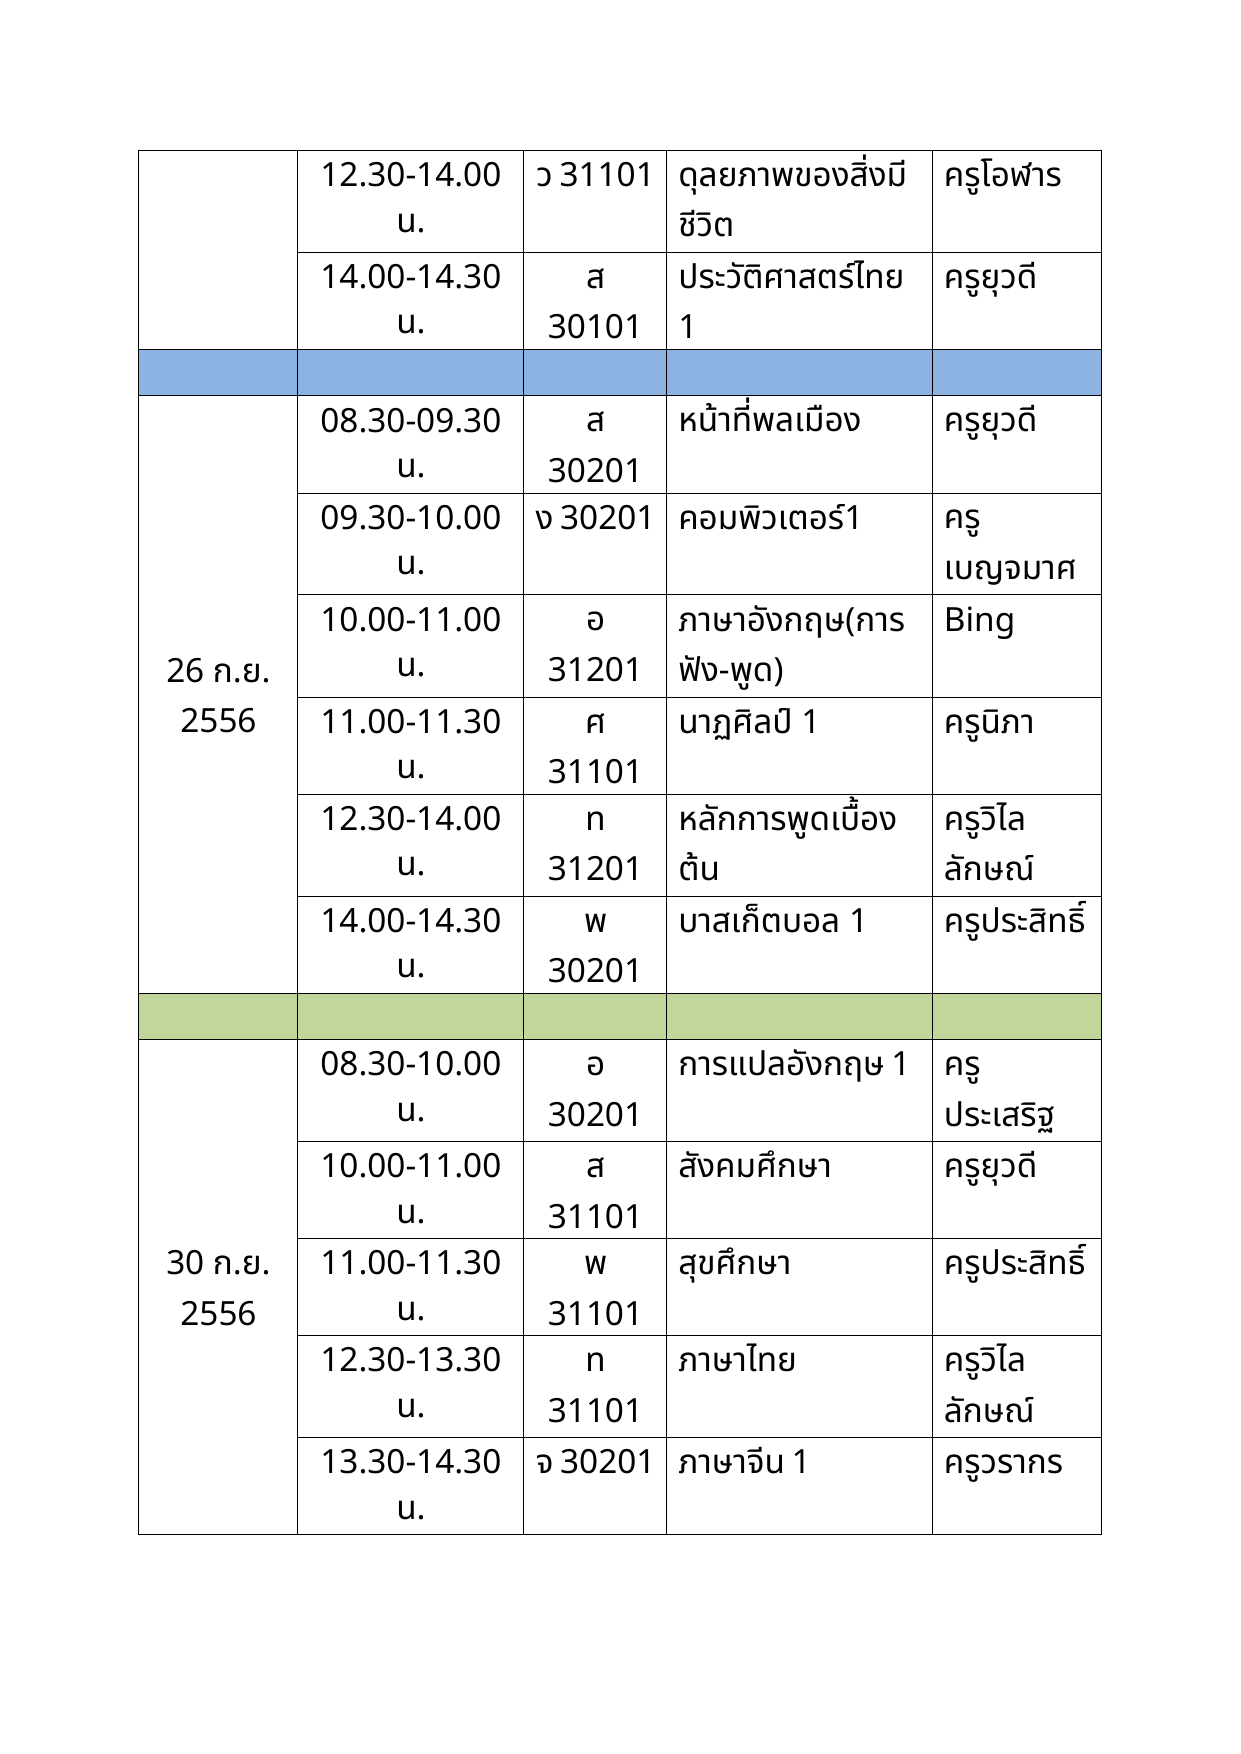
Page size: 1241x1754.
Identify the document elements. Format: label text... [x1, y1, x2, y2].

table_cell [298, 994, 523, 1039]
table_cell [524, 350, 666, 395]
table_cell นาฏศิลป์ 1 [667, 698, 932, 794]
table_cell ครูวิไลลักษณ์ [933, 795, 1101, 896]
table_cell ครูยุวดี [933, 1142, 1101, 1238]
table_cell ท31201 [524, 795, 666, 896]
table_cell 10.00-11.00 น. [298, 1142, 523, 1238]
table_cell 14.00-14.30 น. [298, 897, 523, 993]
table_cell ศ31101 [524, 698, 666, 794]
table_cell ส30101 [524, 253, 666, 349]
table_cell ภาษาอังกฤษ(การฟัง-พูด) [667, 595, 932, 697]
table_cell [933, 994, 1101, 1039]
table_cell ครูประเสริฐ [933, 1040, 1101, 1141]
table_cell [667, 350, 932, 395]
table_cell [667, 994, 932, 1039]
table_cell 09.30-10.00 น. [298, 494, 523, 594]
table_cell 12.30-13.30 น. [298, 1336, 523, 1437]
table_cell ครูยุวดี [933, 253, 1101, 349]
table_cell พ31101 [524, 1239, 666, 1335]
table_cell 08.30-10.00 น. [298, 1040, 523, 1141]
table_cell ดุลยภาพของสิ่งมีชีวิต [667, 151, 932, 252]
table_cell ท31101 [524, 1336, 666, 1437]
table_cell ภาษาไทย [667, 1336, 932, 1437]
table_cell สังคมศึกษา [667, 1142, 932, 1238]
table_cell ส30201 [524, 396, 666, 492]
table_cell จ30201 [524, 1438, 666, 1534]
table_cell ง30201 [524, 494, 666, 594]
table_cell สุขศึกษา [667, 1239, 932, 1335]
table_cell ครูประสิทธิ์ [933, 1239, 1101, 1335]
table_cell [139, 994, 297, 1039]
table_cell อ30201 [524, 1040, 666, 1141]
table_cell ครูนิภา [933, 698, 1101, 794]
table_cell Bing [933, 595, 1101, 697]
table_cell 12.30-14.00 น. [298, 795, 523, 896]
table_cell การแปลอังกฤษ1 [667, 1040, 932, 1141]
table_cell [524, 994, 666, 1039]
table_cell ครูวรากร [933, 1438, 1101, 1534]
table_cell 11.00-11.30 น. [298, 698, 523, 794]
table_cell ภาษาจีน1 [667, 1438, 932, 1534]
table_cell ครูโอฬาร [933, 151, 1101, 252]
table_cell [933, 350, 1101, 395]
table_cell ครูประสิทธิ์ [933, 897, 1101, 993]
table_cell หลักการพูดเบื้องต้น [667, 795, 932, 896]
table_cell อ31201 [524, 595, 666, 697]
table_cell 10.00-11.00 น. [298, 595, 523, 697]
table_cell 08.30-09.30 น. [298, 396, 523, 492]
table_cell ครูยุวดี [933, 396, 1101, 492]
table_cell [298, 350, 523, 395]
table_cell 11.00-11.30 น. [298, 1239, 523, 1335]
table_cell หน้าที่พลเมือง [667, 396, 932, 492]
table_cell 30 ก.ย. 2556 [139, 1040, 297, 1534]
table_cell 12.30-14.00 น. [298, 151, 523, 252]
table_cell ครูวิไลลักษณ์ [933, 1336, 1101, 1437]
table_cell ส31101 [524, 1142, 666, 1238]
table_cell [139, 350, 297, 395]
table_cell 13.30-14.30 น. [298, 1438, 523, 1534]
table_cell 26 ก.ย. 2556 [139, 396, 297, 993]
table_cell ประวัติศาสตร์ไทย 1 [667, 253, 932, 349]
table_cell พ30201 [524, 897, 666, 993]
table_cell 14.00-14.30 น. [298, 253, 523, 349]
table_cell บาสเก็ตบอล 1 [667, 897, 932, 993]
table_cell คอมพิวเตอร์1 [667, 494, 932, 594]
table_cell ว31101 [524, 151, 666, 252]
table_cell ครูเบญจมาศ [933, 494, 1101, 594]
